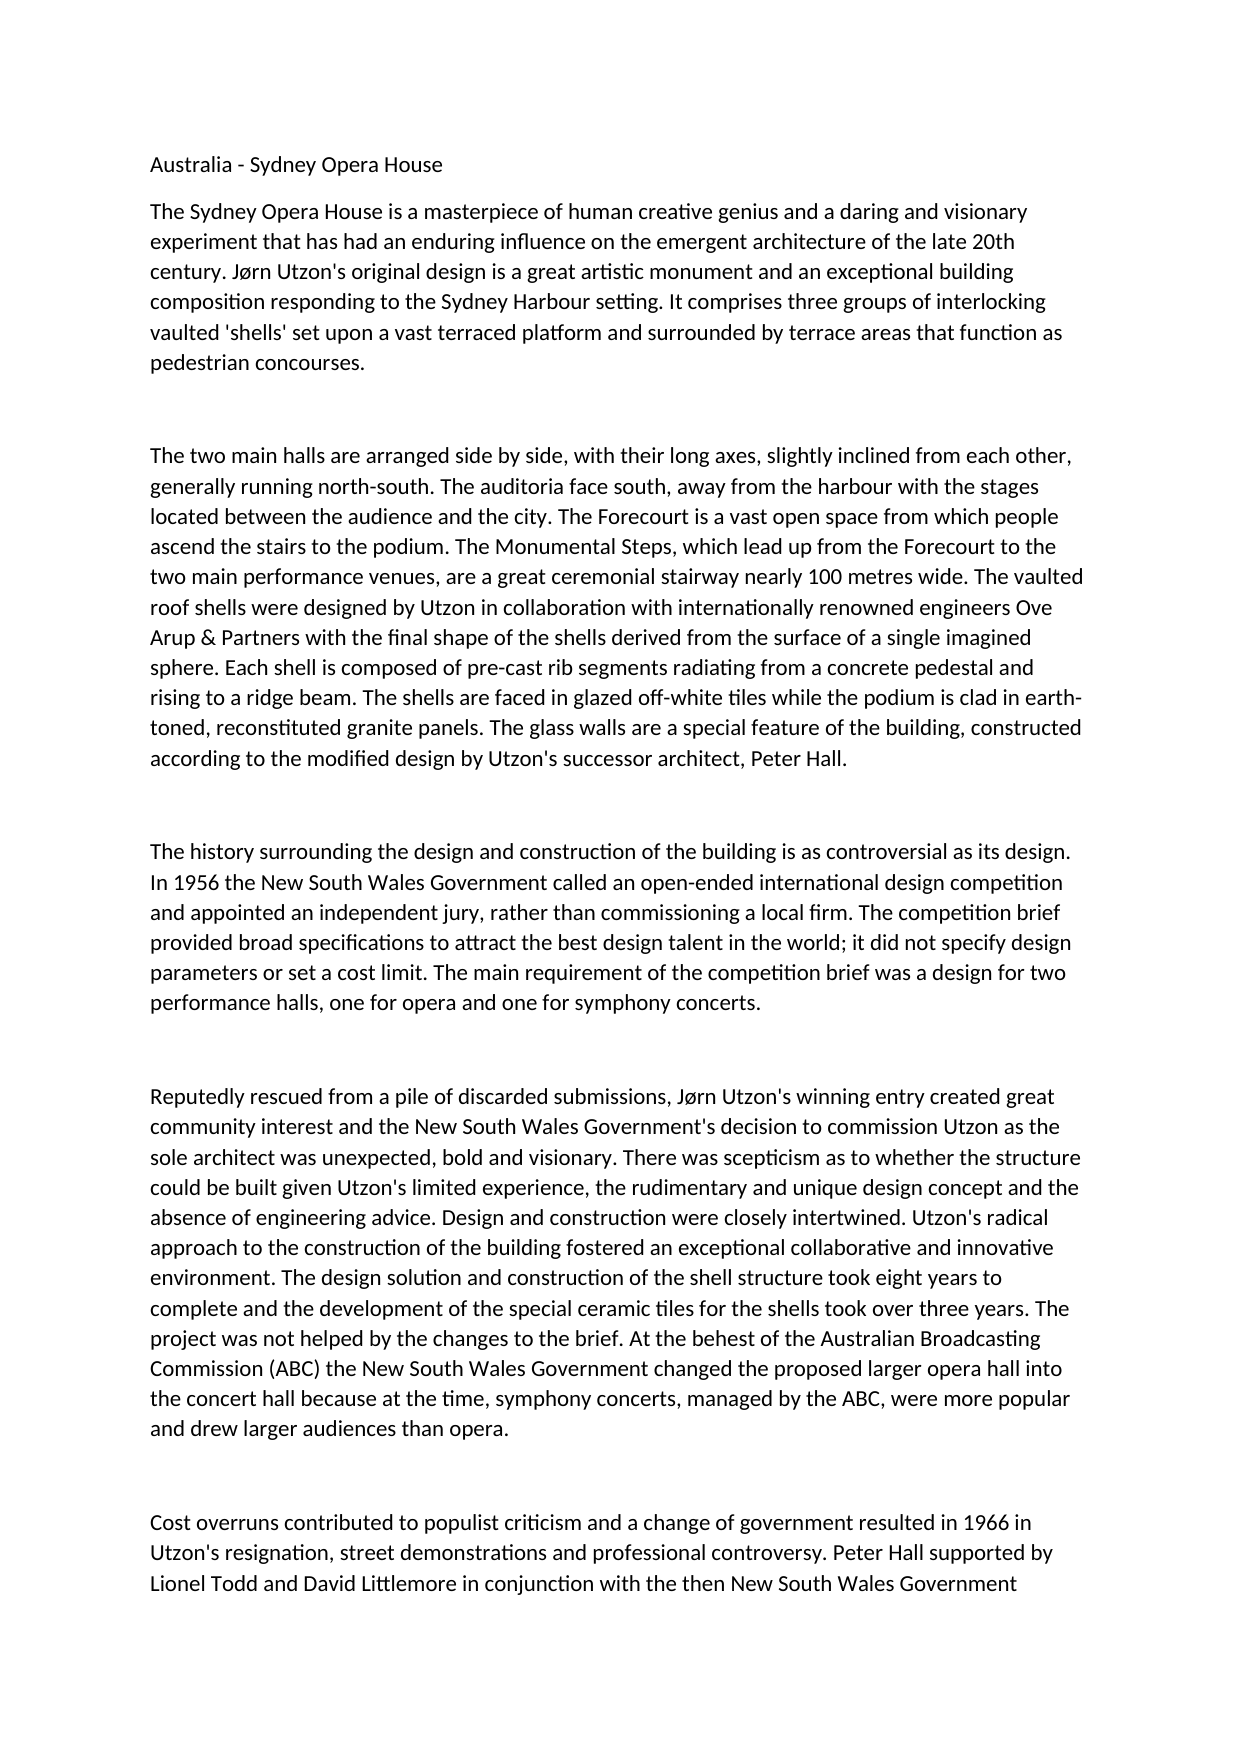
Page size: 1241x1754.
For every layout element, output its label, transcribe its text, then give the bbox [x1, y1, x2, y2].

text Australia - Sydney Opera House [150, 150, 1090, 178]
text The history surrounding the design and construction of the building is as controversial as its design. In 1956 the New South Wales Government called an open-ended international design competition and appointed an independent jury, rather than commissioning a local firm. The competition brief provided broad specifications to attract the best design talent in the world; it did not specify design parameters or set a cost limit. The main requirement of the competition brief was a design for two performance halls, one for opera and one for symphony concerts. [150, 837, 1090, 1017]
text The two main halls are arranged side by side, with their long axes, slightly inclined from each other, generally running north-south. The auditoria face south, away from the harbour with the stages located between the audience and the city. The Forecourt is a vast open space from which people ascend the stairs to the podium. The Monumental Steps, which lead up from the Forecourt to the two main performance venues, are a great ceremonial stairway nearly 100 metres wide. The vaulted roof shells were designed by Utzon in collaboration with internationally renowned engineers Ove Arup & Partners with the final shape of the shells derived from the surface of a single imagined sphere. Each shell is composed of pre-cast rib segments radiating from a concrete pedestal and rising to a ridge beam. The shells are faced in glazed off-white tiles while the podium is clad in earth-toned, reconstituted granite panels. The glass walls are a special feature of the building, constructed according to the modified design by Utzon's successor architect, Peter Hall. [150, 442, 1090, 772]
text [150, 1508, 1090, 1597]
text The Sydney Opera House is a masterpiece of human creative genius and a daring and visionary experiment that has had an enduring influence on the emergent architecture of the late 20th century. Jørn Utzon's original design is a great artistic monument and an exceptional building composition responding to the Sydney Harbour setting. It comprises three groups of interlocking vaulted 'shells' set upon a vast terraced platform and surrounded by terrace areas that function as pedestrian concourses. [150, 197, 1090, 376]
text Reputedly rescued from a pile of discarded submissions, Jørn Utzon's winning entry created great community interest and the New South Wales Government's decision to commission Utzon as the sole architect was unexpected, bold and visionary. There was scepticism as to whether the structure could be built given Utzon's limited experience, the rudimentary and unique design concept and the absence of engineering advice. Design and construction were closely intertwined. Utzon's radical approach to the construction of the building fostered an exceptional collaborative and innovative environment. The design solution and construction of the shell structure took eight years to complete and the development of the special ceramic tiles for the shells took over three years. The project was not helped by the changes to the brief. At the behest of the Australian Broadcasting Commission (ABC) the New South Wales Government changed the proposed larger opera hall into the concert hall because at the time, symphony concerts, managed by the ABC, were more popular and drew larger audiences than opera. [150, 1082, 1090, 1443]
